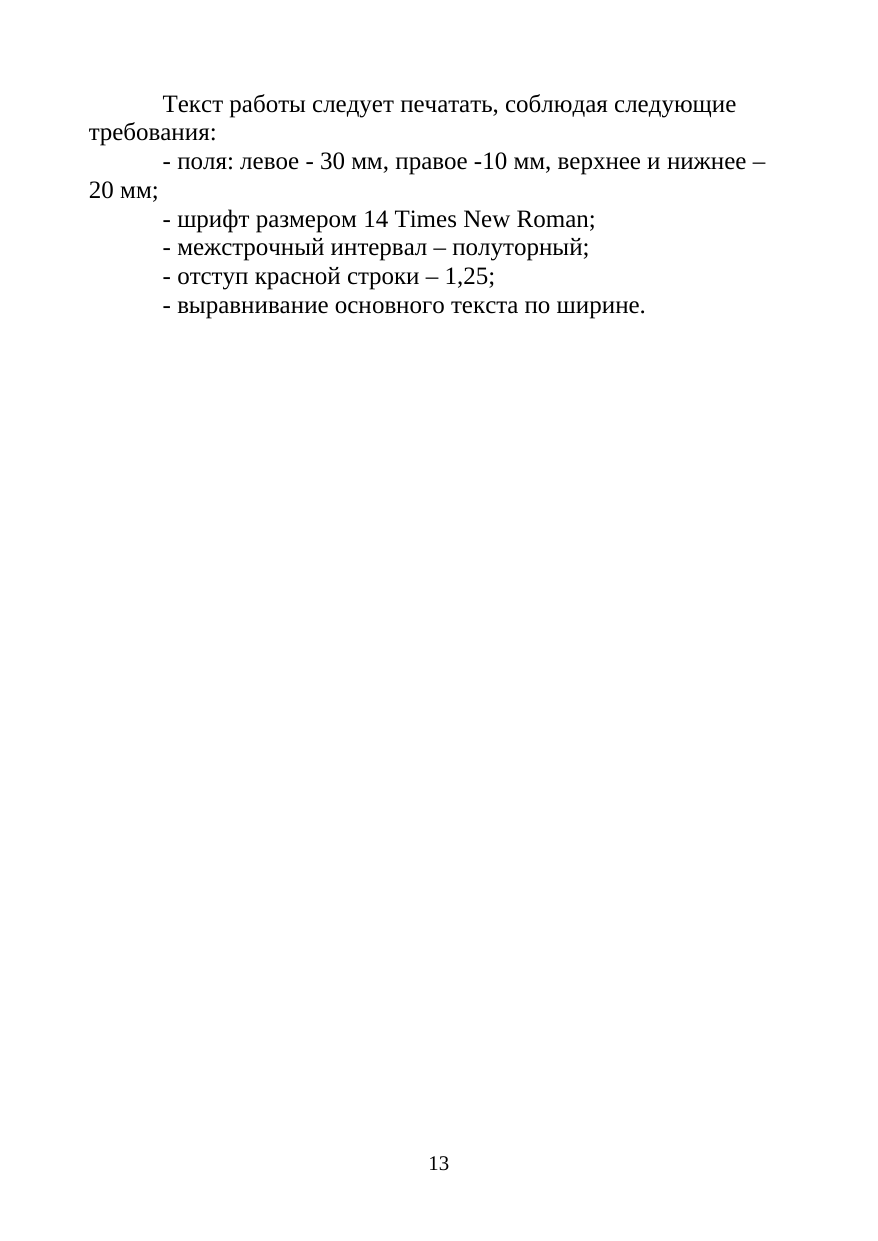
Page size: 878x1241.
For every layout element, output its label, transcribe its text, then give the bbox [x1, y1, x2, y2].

text - отступ красной строки – 1,25; [89, 261, 788, 290]
text - выравнивание основного текста по ширине. [89, 290, 788, 319]
text - шрифт размером 14 Times New Roman; [89, 204, 788, 232]
text Текст работы следует печатать, соблюдая следующие требования: [89, 89, 788, 146]
text - поля: левое - , правое , верхнее и нижнее – ; [89, 146, 788, 204]
text - межстрочный интервал – полуторный; [89, 232, 788, 261]
